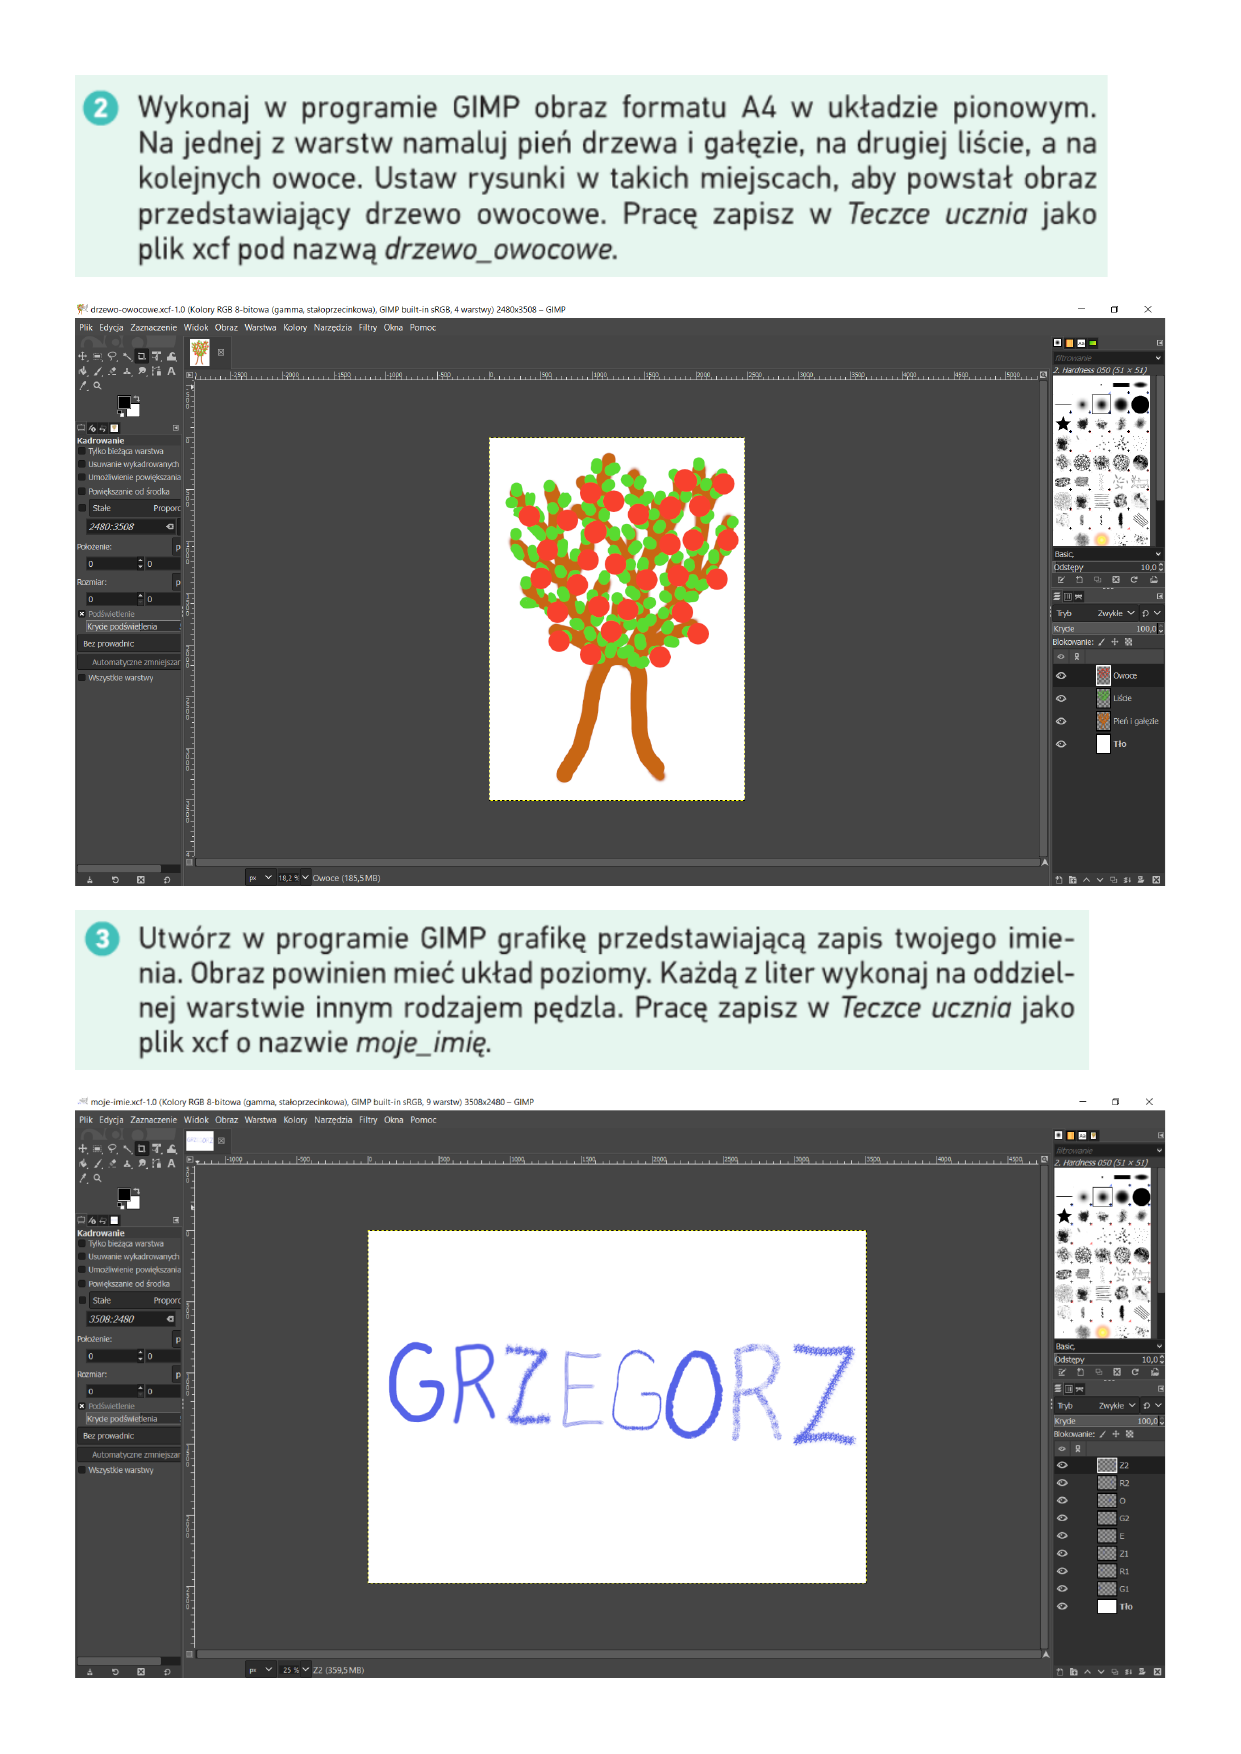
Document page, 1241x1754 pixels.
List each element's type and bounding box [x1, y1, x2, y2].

picture [75, 910, 1090, 1070]
picture [75, 301, 1166, 886]
picture [75, 1094, 1166, 1678]
picture [75, 75, 1108, 277]
